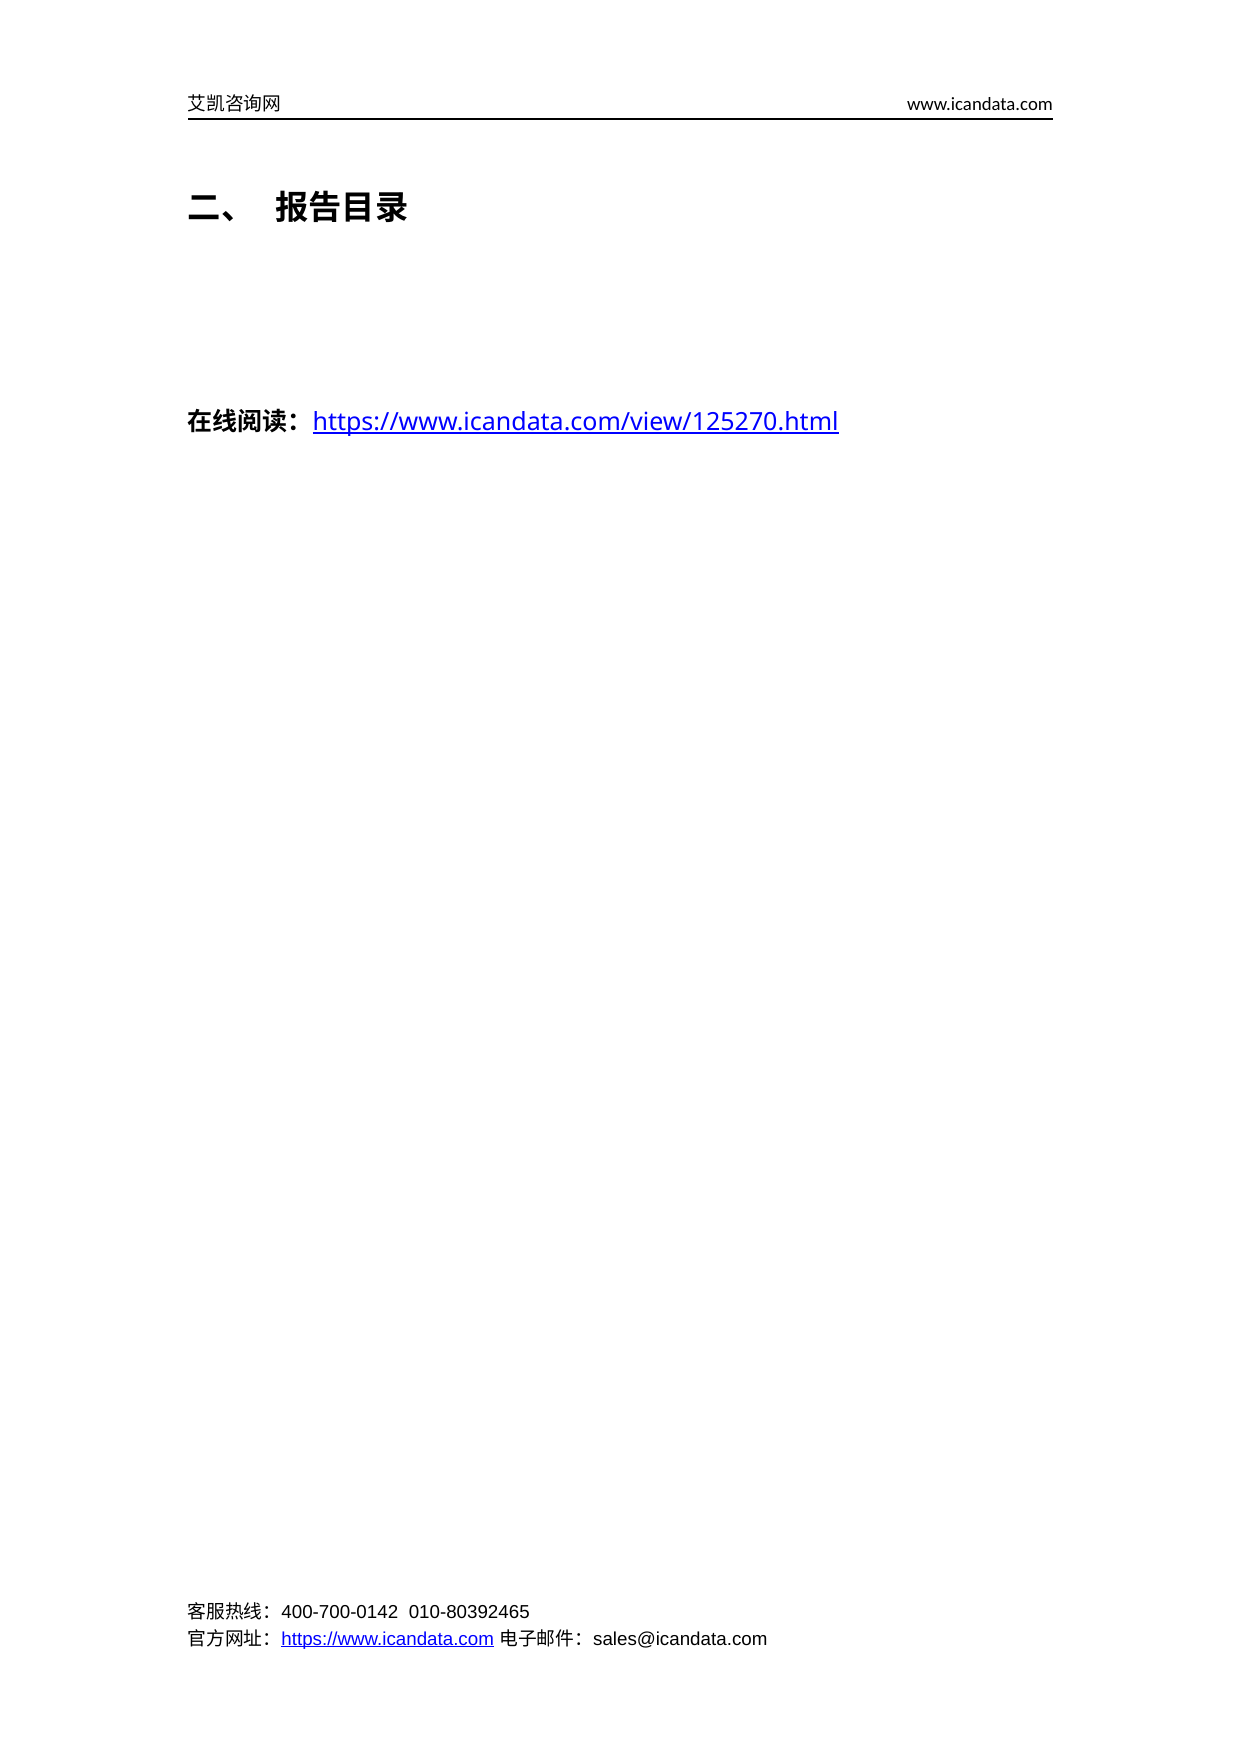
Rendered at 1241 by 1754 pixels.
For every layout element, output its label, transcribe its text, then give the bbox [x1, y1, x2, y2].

subtitle 报告目录 [187, 172, 1053, 237]
text 在线阅读：https://www.icandata.com/view/125270.html [187, 387, 1053, 452]
